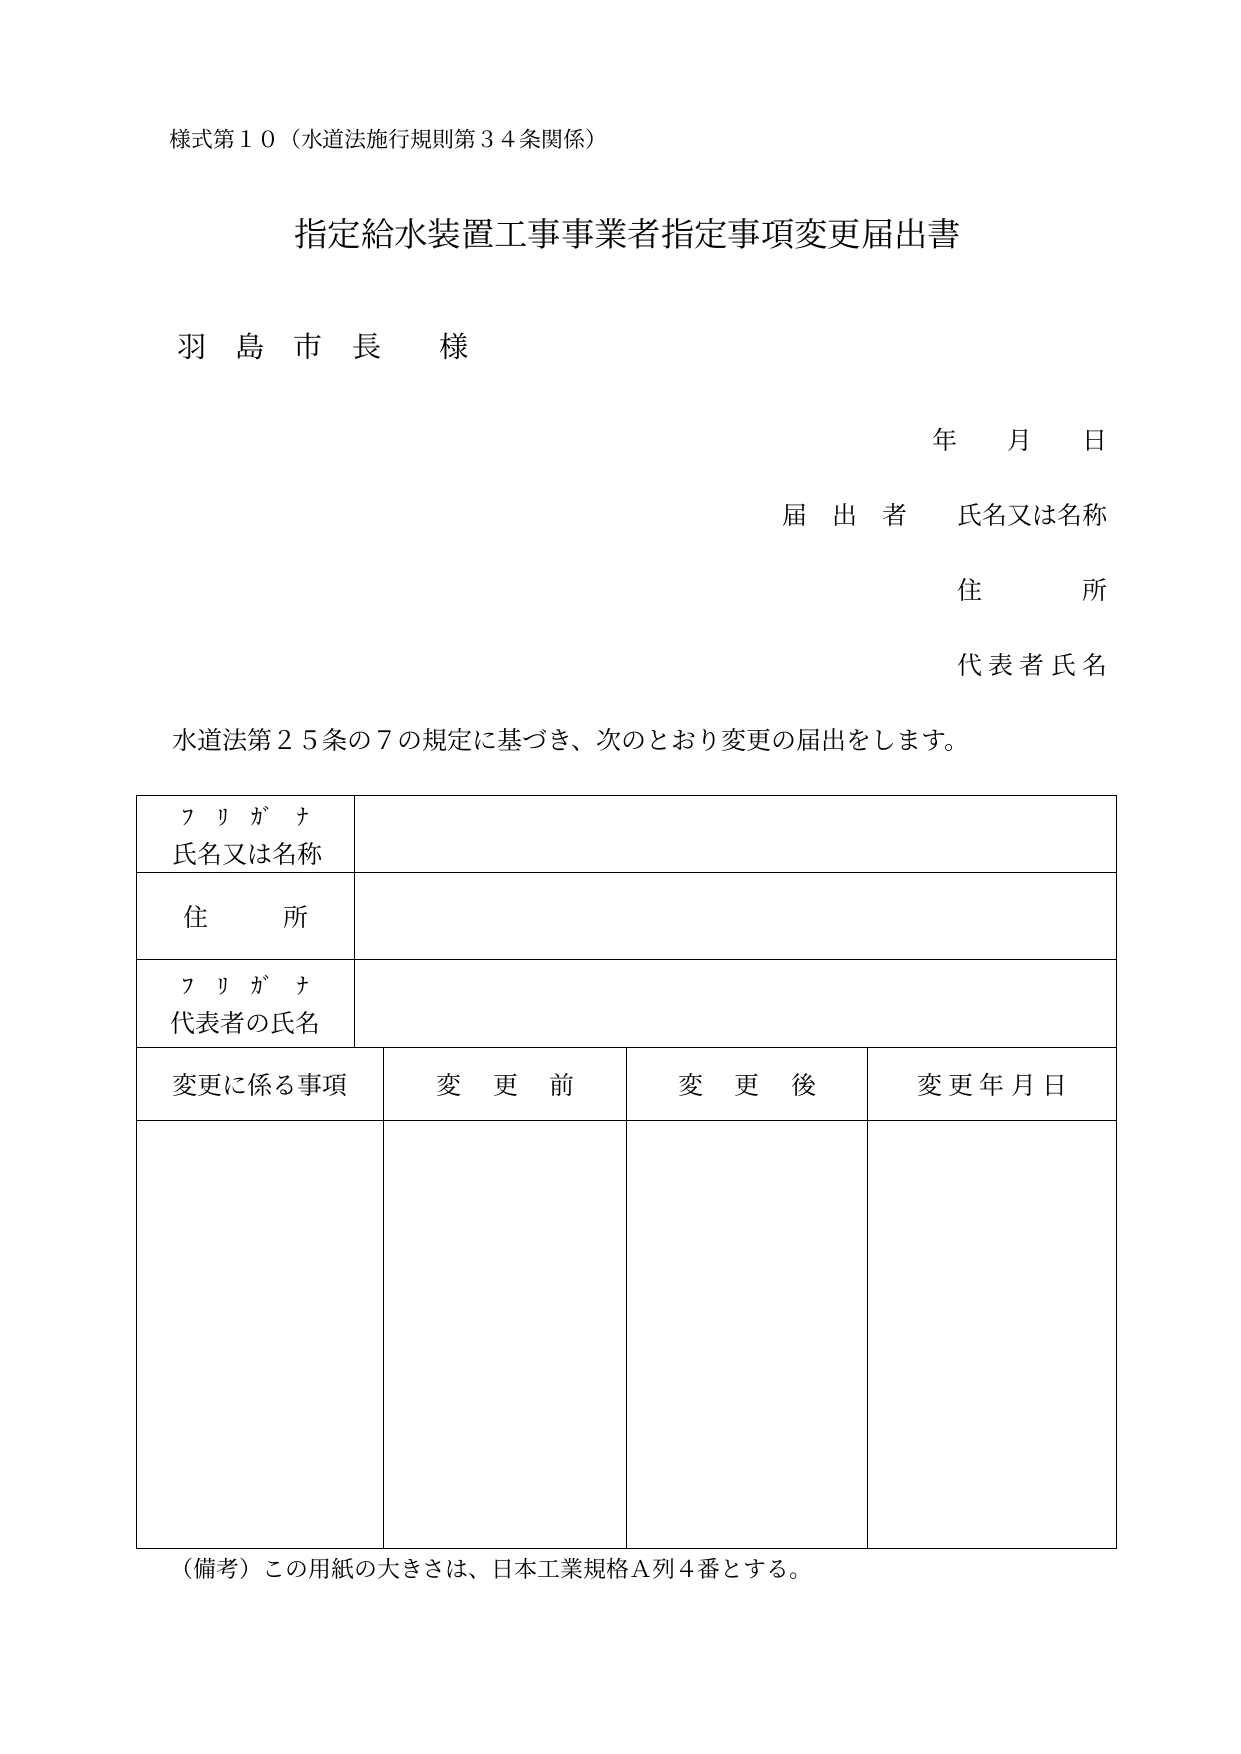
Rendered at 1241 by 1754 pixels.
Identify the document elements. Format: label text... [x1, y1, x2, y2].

text 年 月 日 [148, 419, 1107, 457]
table_cell [384, 1121, 626, 1548]
table_header [355, 796, 1116, 872]
text 住 所 [148, 569, 1107, 607]
table_cell [868, 1121, 1116, 1548]
text 様式第１０（水道法施行規則第３４条関係） [148, 119, 1107, 157]
table_cell 変 更 後 [627, 1048, 867, 1120]
text 水道法第２５条の７の規定に基づき、次のとおり変更の届出をします。 [148, 719, 1107, 757]
text 代 表 者 氏 名 [148, 644, 1107, 682]
table_cell 変更に係る事項 [137, 1048, 383, 1120]
table_cell [137, 1121, 383, 1548]
table_cell 住 所 [137, 873, 354, 958]
table_cell [355, 960, 1116, 1047]
table_cell 変 更 前 [384, 1048, 626, 1120]
table_cell 変 更 年 月 日 [868, 1048, 1116, 1120]
table_cell [627, 1121, 867, 1548]
text 羽 島 市 長 様 [148, 307, 1107, 382]
text 届 出 者 氏名又は名称 [148, 494, 1107, 532]
table_header ﾌ ﾘ ｶﾞ ﾅ 氏名又は名称 [137, 796, 354, 872]
text （備考）この用紙の大きさは、日本工業規格Ａ列４番とする。 [148, 1549, 1107, 1586]
text 指定給水装置工事事業者指定事項変更届出書 [148, 194, 1107, 269]
table_cell [355, 873, 1116, 958]
table_cell ﾌ ﾘ ｶﾞ ﾅ 代表者の氏名 [137, 960, 354, 1047]
